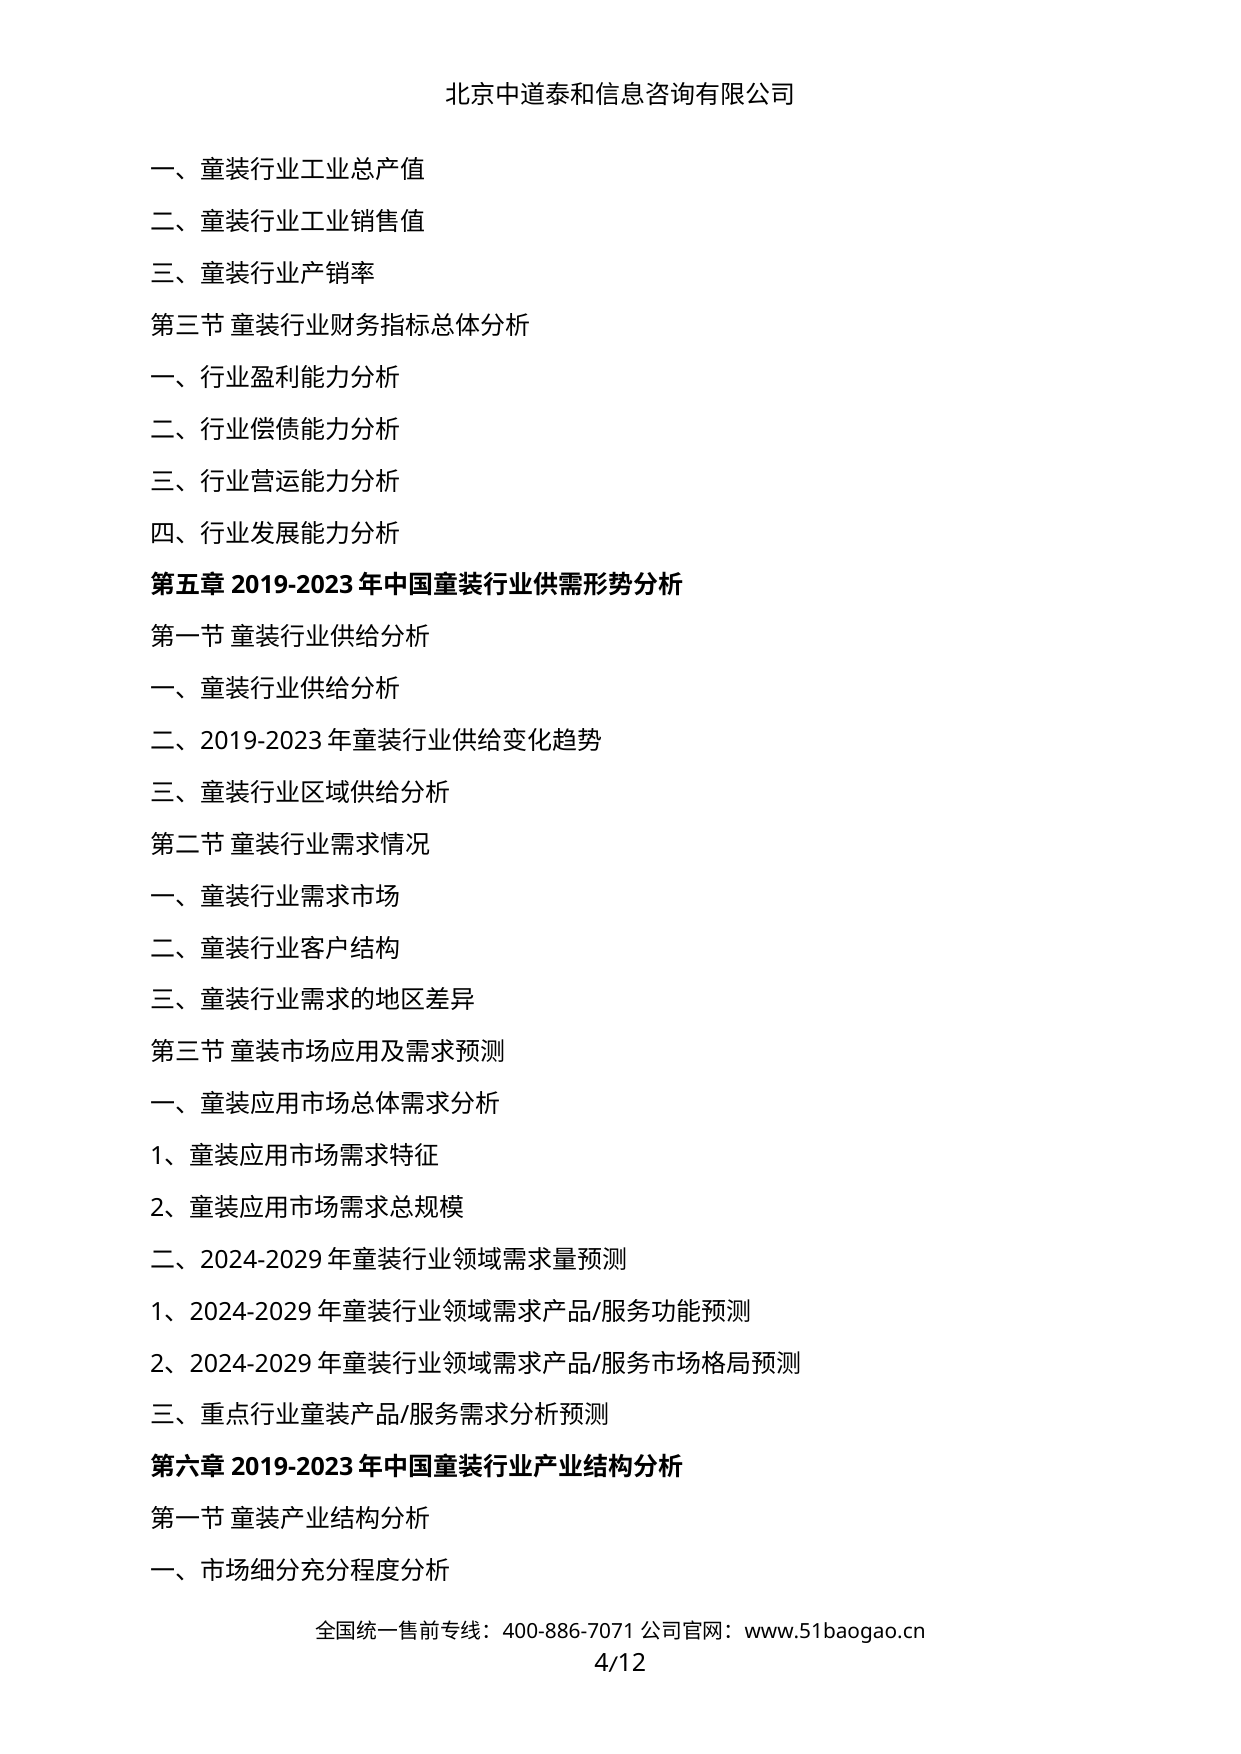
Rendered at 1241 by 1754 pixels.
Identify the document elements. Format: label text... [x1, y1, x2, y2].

text 一、童装应用市场总体需求分析 [150, 1084, 1090, 1120]
text 一、童装行业工业总产值 [150, 150, 1090, 186]
text 三、行业营运能力分析 [150, 461, 1090, 497]
text 一、童装行业供给分析 [150, 669, 1090, 705]
text 第一节 童装行业供给分析 [150, 617, 1090, 653]
text 二、行业偿债能力分析 [150, 409, 1090, 446]
text 第三节 童装市场应用及需求预测 [150, 1032, 1090, 1068]
text 一、童装行业需求市场 [150, 876, 1090, 912]
text 2、童装应用市场需求总规模 [150, 1187, 1090, 1224]
text 第五章 2019-2023年中国童装行业供需形势分析 [150, 565, 1090, 601]
text 第二节 童装行业需求情况 [150, 824, 1090, 861]
text 第六章 2019-2023年中国童装行业产业结构分析 [150, 1447, 1090, 1483]
text 三、童装行业需求的地区差异 [150, 980, 1090, 1016]
text 四、行业发展能力分析 [150, 513, 1090, 549]
text 三、童装行业产销率 [150, 254, 1090, 290]
text 二、2019-2023年童装行业供给变化趋势 [150, 721, 1090, 757]
text 二、童装行业客户结构 [150, 928, 1090, 964]
text 一、行业盈利能力分析 [150, 357, 1090, 394]
text 1、童装应用市场需求特征 [150, 1136, 1090, 1172]
text 第一节 童装产业结构分析 [150, 1499, 1090, 1535]
text 1、2024-2029年童装行业领域需求产品/服务功能预测 [150, 1291, 1090, 1327]
text 二、童装行业工业销售值 [150, 202, 1090, 238]
text 二、2024-2029年童装行业领域需求量预测 [150, 1239, 1090, 1276]
text 三、重点行业童装产品/服务需求分析预测 [150, 1395, 1090, 1431]
text 三、童装行业区域供给分析 [150, 772, 1090, 809]
text 一、市场细分充分程度分析 [150, 1551, 1090, 1587]
text 2、2024-2029年童装行业领域需求产品/服务市场格局预测 [150, 1343, 1090, 1379]
text 第三节 童装行业财务指标总体分析 [150, 306, 1090, 342]
